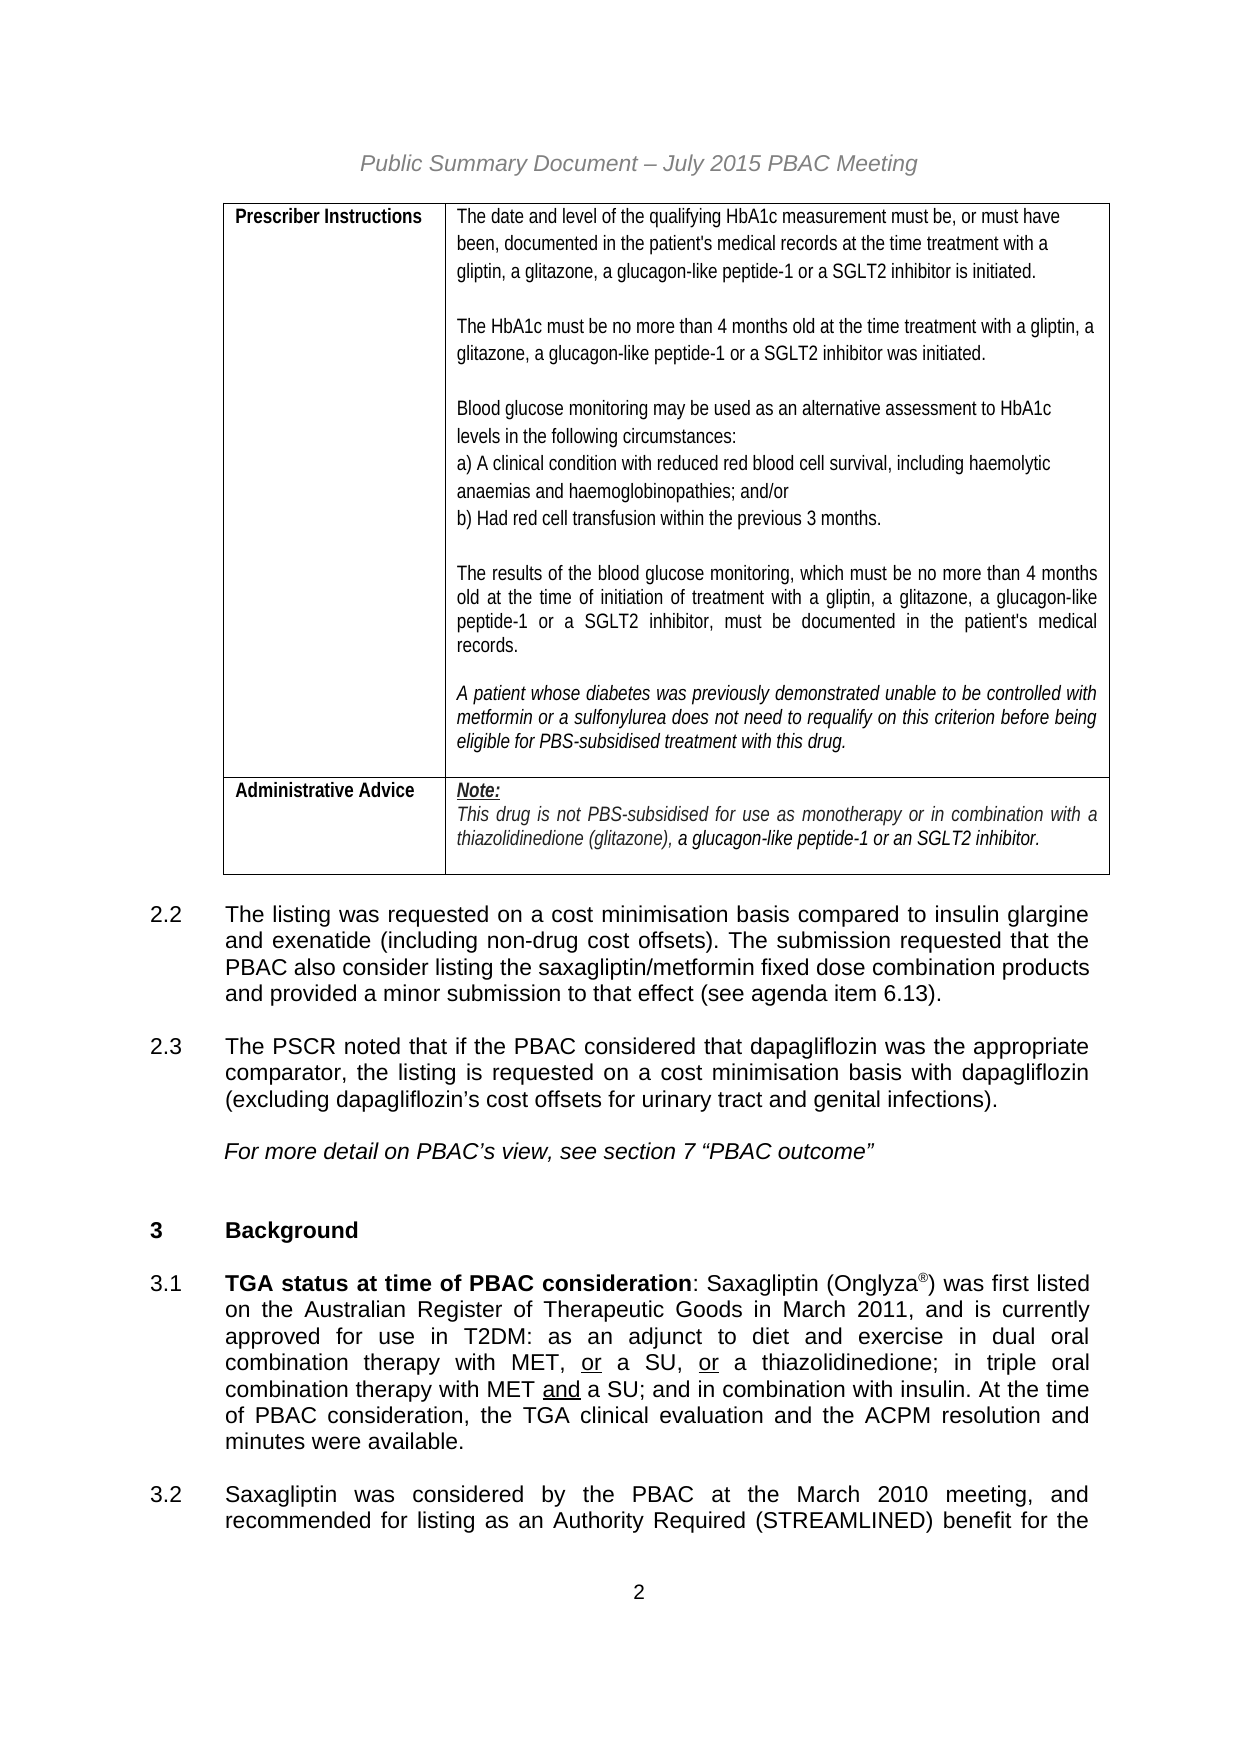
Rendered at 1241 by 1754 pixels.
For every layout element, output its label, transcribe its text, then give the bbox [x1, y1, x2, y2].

list For more detail on PBAC’s view, see section 7 “PBAC outcome” [224, 1138, 1090, 1165]
list TGA status at time of PBAC consideration: Saxagliptin (Onglyza®) was first listed on the Australian Register of Therapeutic Goods in March 2011, and is currently approved for use in T2DM: as an adjunct to diet and exercise in dual oral combination therapy with MET, or a SU, or a thiazolidinedione; in triple oral combination therapy with MET and a SU; and in combination with insulin. At the time of PBAC consideration, the TGA clinical evaluation and the ACPM resolution and minutes were available. [150, 1270, 1090, 1454]
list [150, 1481, 1090, 1534]
table_cell The date and level of the qualifying HbA1c measurement must be, or must have been, documented in the patient's medical records at the time treatment with a gliptin, a glitazone, a glucagon-like peptide-1 or a SGLT2 inhibitor is initiated. The HbA1c must be no more than 4 months old at the time treatment with a gliptin, a glitazone, a glucagon-like peptide-1 or a SGLT2 inhibitor was initiated. Blood glucose monitoring may be used as an alternative assessment to HbA1c levels in the following circumstances: a) A clinical condition with reduced red blood cell survival, including haemolytic anaemias and haemoglobinopathies; and/or b) Had red cell transfusion within the previous 3 months. The results of the blood glucose monitoring, which must be no more than 4 months old at the time of initiation of treatment with a gliptin, a glitazone, a glucagon-like peptide-1 or a SGLT2 inhibitor, must be documented in the patient's medical records. A patient whose diabetes was previously demonstrated unable to be controlled with metformin or a sulfonylurea does not need to requalify on this criterion before being eligible for PBS-subsidised treatment with this drug. [446, 204, 1109, 777]
list The PSCR noted that if the PBAC considered that dapagliflozin was the appropriate comparator, the listing is requested on a cost minimisation basis with dapagliflozin (excluding dapagliflozin’s cost offsets for urinary tract and genital infections). [150, 1033, 1090, 1112]
table_cell Prescriber Instructions [224, 204, 445, 777]
subtitle Background [150, 1217, 1090, 1244]
table_cell Administrative Advice [224, 778, 445, 874]
list The listing was requested on a cost minimisation basis compared to insulin glargine and exenatide (including non-drug cost offsets). The submission requested that the PBAC also consider listing the saxagliptin/metformin fixed dose combination products and provided a minor submission to that effect (see agenda item 6.13). [150, 901, 1090, 1007]
table_cell Note: This drug is not PBS-subsidised for use as monotherapy or in combination with a thiazolidinedione (glitazone), a glucagon-like peptide-1 or an SGLT2 inhibitor. [446, 778, 1109, 874]
